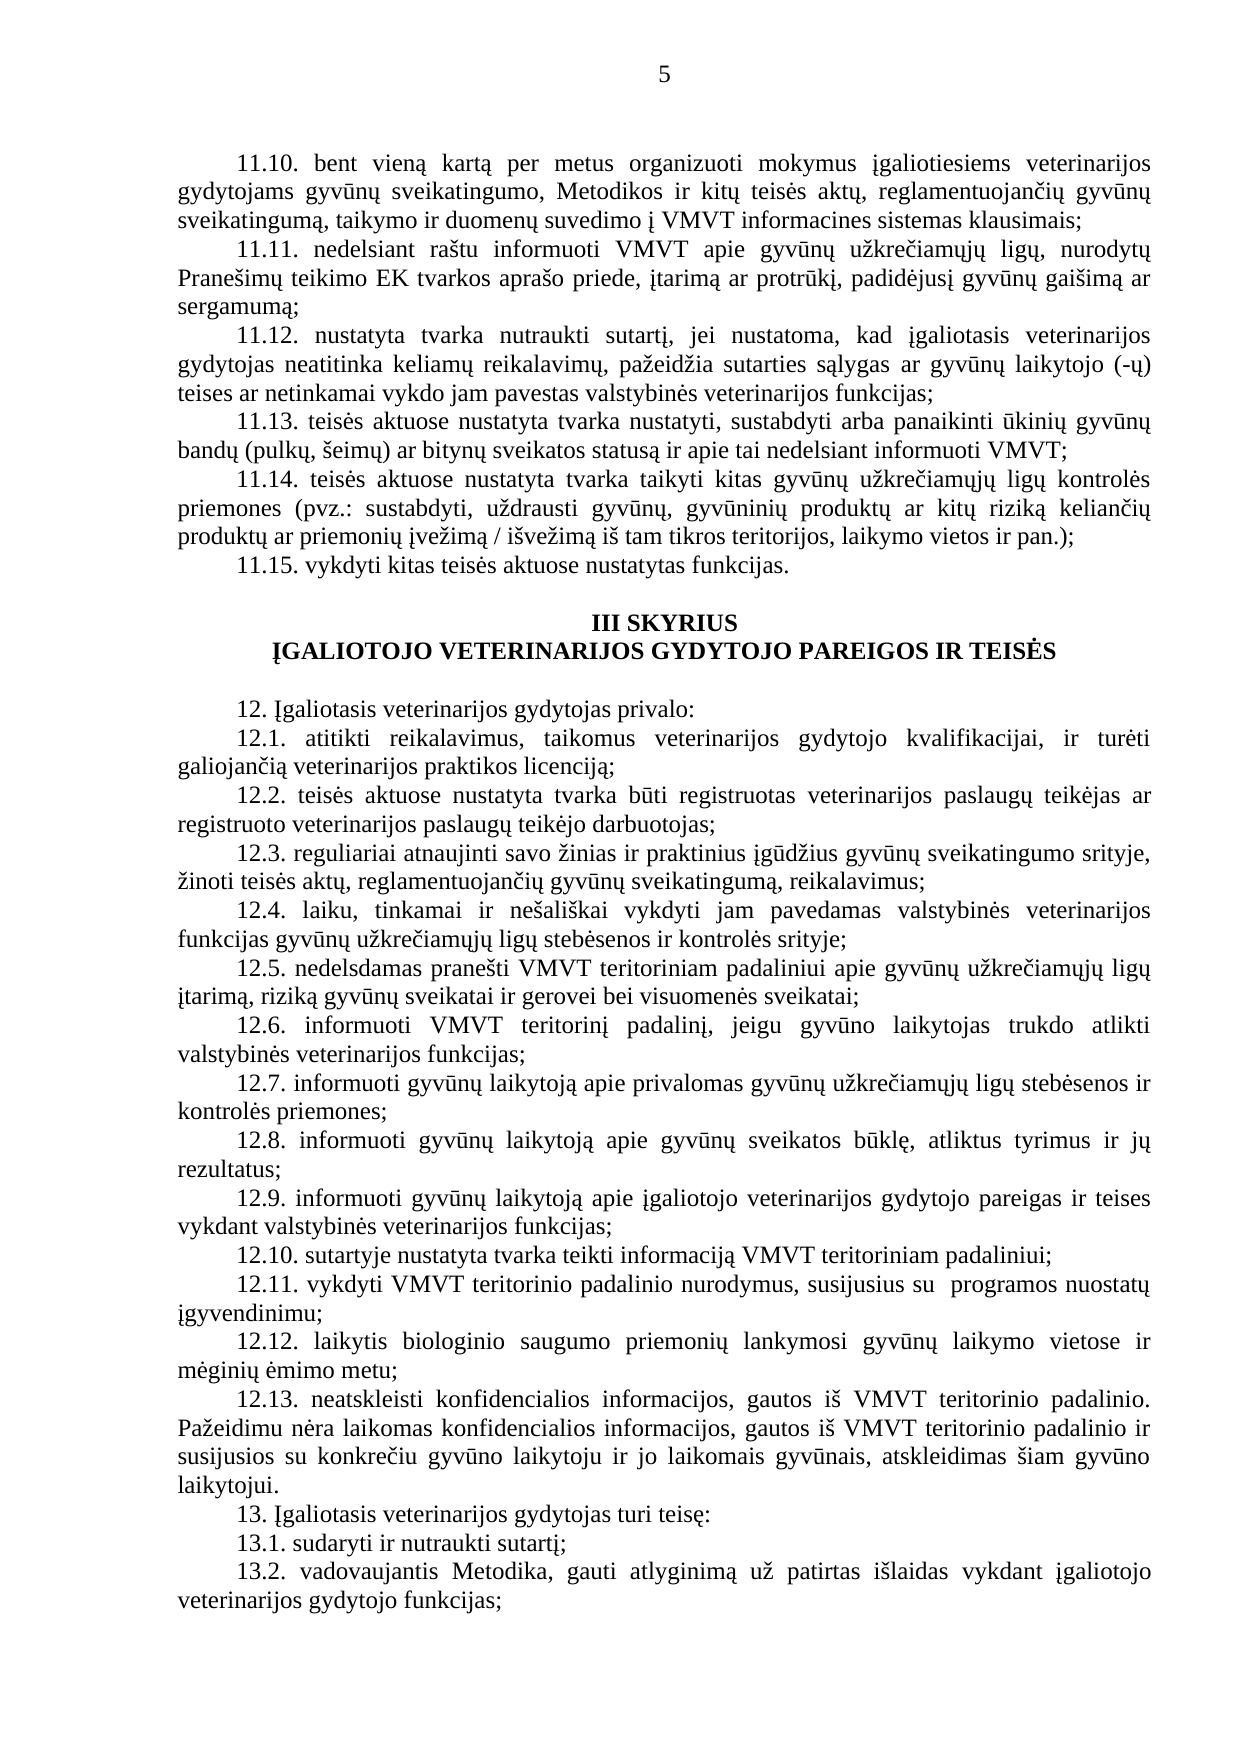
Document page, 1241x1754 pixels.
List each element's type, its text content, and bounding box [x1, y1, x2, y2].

text 13.2. vadovaujantis Metodika, gauti atlyginimą už patirtas išlaidas vykdant įgaliotojo veterinarijos gydytojo funkcijas; [177, 1556, 1152, 1614]
text 12.1. atitikti reikalavimus, taikomus veterinarijos gydytojo kvalifikacijai, ir turėti galiojančią veterinarijos praktikos licenciją; [177, 723, 1152, 780]
text 12.5. nedelsdamas pranešti VMVT teritoriniam padaliniui apie gyvūnų užkrečiamųjų ligų įtarimą, riziką gyvūnų sveikatai ir gerovei bei visuomenės sveikatai; [177, 953, 1152, 1010]
text 11.11. nedelsiant raštu informuoti VMVT apie gyvūnų užkrečiamųjų ligų, nurodytų Pranešimų teikimo EK tvarkos aprašo priede, įtarimą ar protrūkį, padidėjusį gyvūnų gaišimą ar sergamumą; [177, 234, 1152, 320]
text 12.3. reguliariai atnaujinti savo žinias ir praktinius įgūdžius gyvūnų sveikatingumo srityje, žinoti teisės aktų, reglamentuojančių gyvūnų sveikatingumą, reikalavimus; [177, 838, 1152, 895]
text 12.13. neatskleisti konfidencialios informacijos, gautos iš VMVT teritorinio padalinio. Pažeidimu nėra laikomas konfidencialios informacijos, gautos iš VMVT teritorinio padalinio ir susijusios su konkrečiu gyvūno laikytoju ir jo laikomais gyvūnais, atskleidimas šiam gyvūno laikytojui. [177, 1384, 1152, 1499]
text ĮGALIOTOJO VETERINARIJOS GYDYTOJO PAREIGOS IR TEISĖS [177, 636, 1152, 665]
text 12.4. laiku, tinkamai ir nešališkai vykdyti jam pavedamas valstybinės veterinarijos funkcijas gyvūnų užkrečiamųjų ligų stebėsenos ir kontrolės srityje; [177, 895, 1152, 953]
text 13. Įgaliotasis veterinarijos gydytojas turi teisę: [177, 1499, 1152, 1528]
text 12.10. sutartyje nustatyta tvarka teikti informaciją VMVT teritoriniam padaliniui; [177, 1240, 1152, 1269]
text 11.14. teisės aktuose nustatyta tvarka taikyti kitas gyvūnų užkrečiamųjų ligų kontrolės priemones (pvz.: sustabdyti, uždrausti gyvūnų, gyvūninių produktų ar kitų riziką keliančių produktų ar priemonių įvežimą / išvežimą iš tam tikros teritorijos, laikymo vietos ir pan.); [177, 464, 1152, 550]
text 12.7. informuoti gyvūnų laikytoją apie privalomas gyvūnų užkrečiamųjų ligų stebėsenos ir kontrolės priemones; [177, 1068, 1152, 1125]
text III SKYRIUS [177, 608, 1152, 636]
text 13.1. sudaryti ir nutraukti sutartį; [177, 1528, 1152, 1556]
text 12.6. informuoti VMVT teritorinį padalinį, jeigu gyvūno laikytojas trukdo atlikti valstybinės veterinarijos funkcijas; [177, 1010, 1152, 1068]
text 12.2. teisės aktuose nustatyta tvarka būti registruotas veterinarijos paslaugų teikėjas ar registruoto veterinarijos paslaugų teikėjo darbuotojas; [177, 780, 1152, 838]
text 11.10. bent vieną kartą per metus organizuoti mokymus įgaliotiesiems veterinarijos gydytojams gyvūnų sveikatingumo, Metodikos ir kitų teisės aktų, reglamentuojančių gyvūnų sveikatingumą, taikymo ir duomenų suvedimo į VMVT informacines sistemas klausimais; [177, 148, 1152, 234]
text 12.12. laikytis biologinio saugumo priemonių lankymosi gyvūnų laikymo vietose ir mėginių ėmimo metu; [177, 1326, 1152, 1384]
text 12.8. informuoti gyvūnų laikytoją apie gyvūnų sveikatos būklę, atliktus tyrimus ir jų rezultatus; [177, 1125, 1152, 1183]
text 12. Įgaliotasis veterinarijos gydytojas privalo: [177, 694, 1152, 723]
text 12.9. informuoti gyvūnų laikytoją apie įgaliotojo veterinarijos gydytojo pareigas ir teises vykdant valstybinės veterinarijos funkcijas; [177, 1183, 1152, 1240]
text 12.11. vykdyti VMVT teritorinio padalinio nurodymus, susijusius su programos nuostatų įgyvendinimu; [177, 1269, 1152, 1326]
text 11.12. nustatyta tvarka nutraukti sutartį, jei nustatoma, kad įgaliotasis veterinarijos gydytojas neatitinka keliamų reikalavimų, pažeidžia sutarties sąlygas ar gyvūnų laikytojo (-ų) teises ar netinkamai vykdo jam pavestas valstybinės veterinarijos funkcijas; [177, 320, 1152, 406]
text 11.15. vykdyti kitas teisės aktuose nustatytas funkcijas. [177, 550, 1152, 579]
text 11.13. teisės aktuose nustatyta tvarka nustatyti, sustabdyti arba panaikinti ūkinių gyvūnų bandų (pulkų, šeimų) ar bitynų sveikatos statusą ir apie tai nedelsiant informuoti VMVT; [177, 406, 1152, 464]
